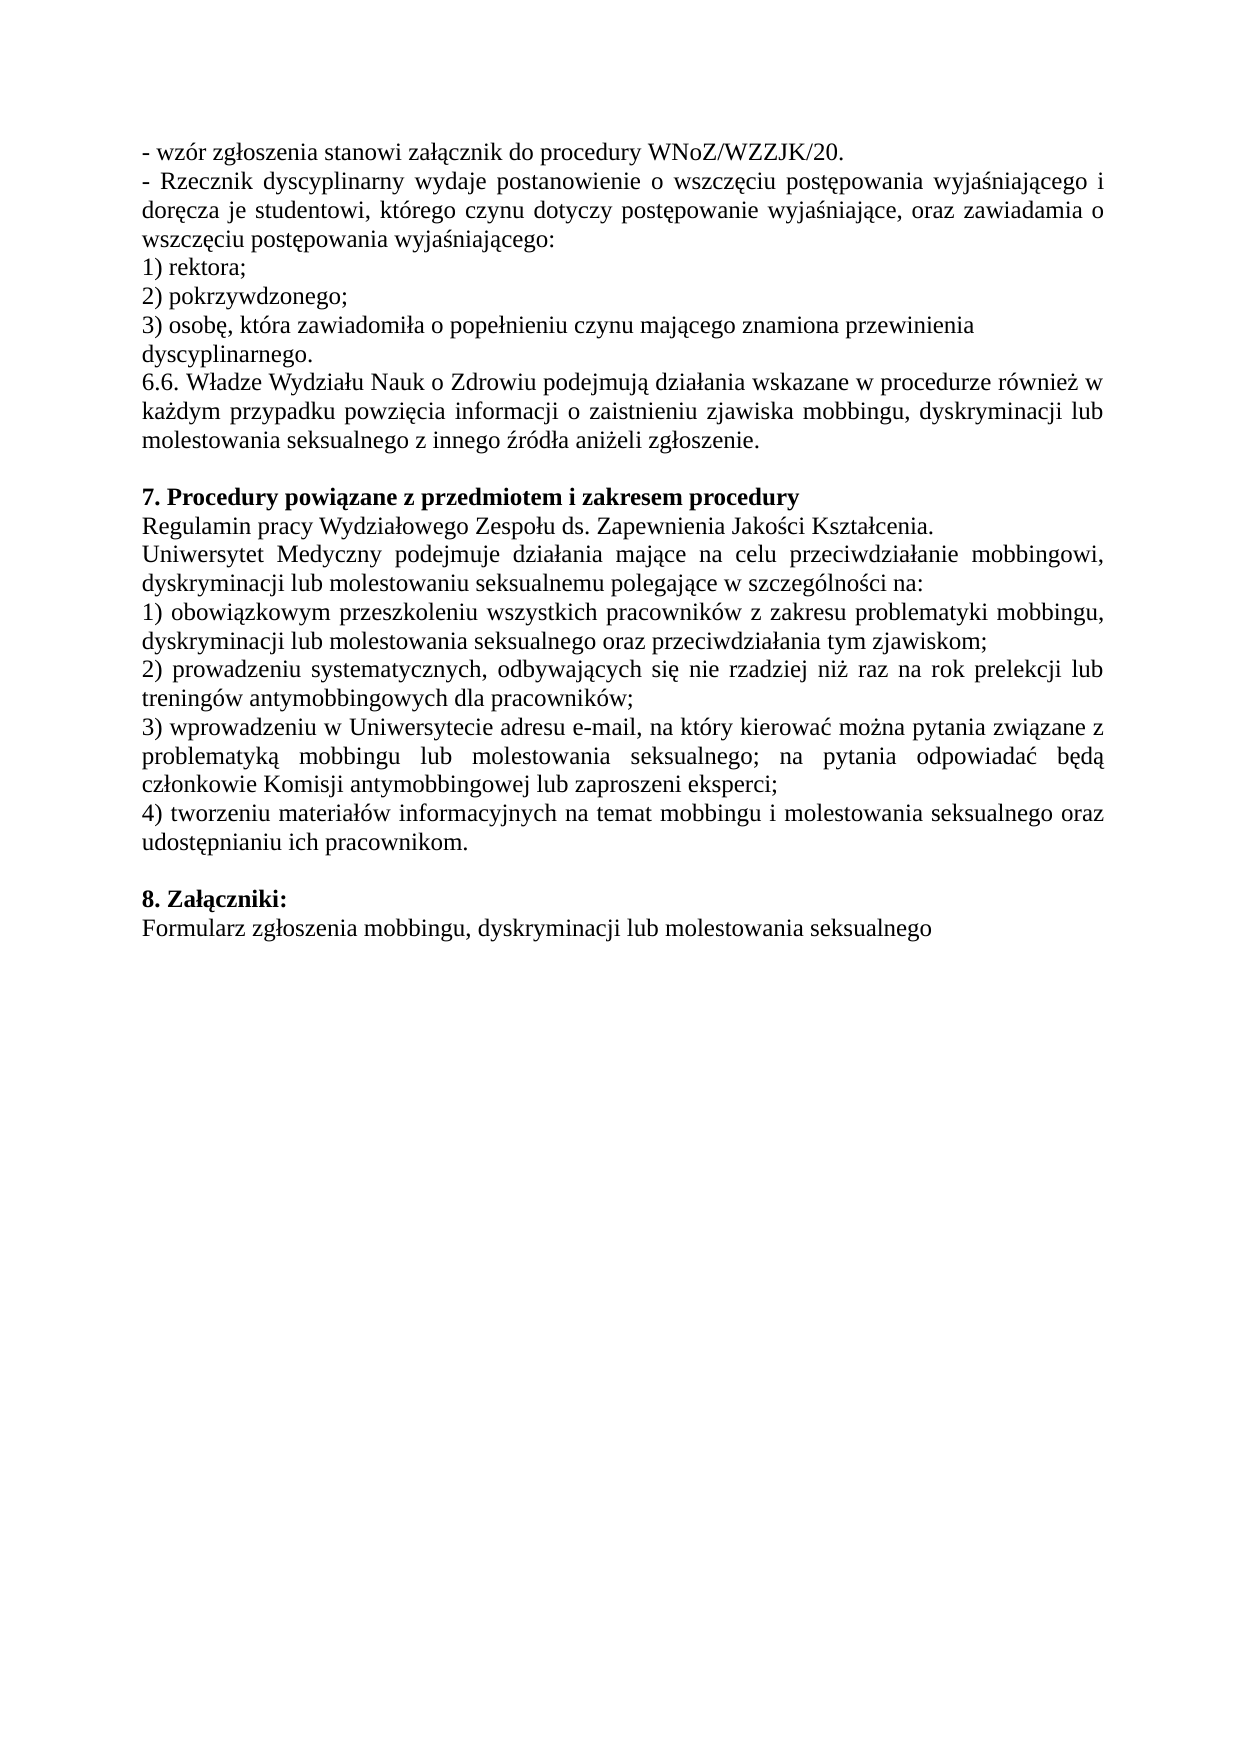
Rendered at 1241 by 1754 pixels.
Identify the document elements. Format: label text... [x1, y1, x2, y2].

text 1) obowiązkowym przeszkoleniu wszystkich pracowników z zakresu problematyki mobbingu, dyskryminacji lub molestowania seksualnego oraz przeciwdziałania tym zjawiskom; [142, 597, 1105, 654]
text Uniwersytet Medyczny podejmuje działania mające na celu przeciwdziałanie mobbingowi, dyskryminacji lub molestowaniu seksualnemu polegające w szczególności na: [142, 539, 1105, 597]
text - wzór zgłoszenia stanowi załącznik do procedury WNoZ/WZZJK/20. [142, 137, 1105, 166]
text 2) pokrzywdzonego; [142, 281, 1105, 310]
text 8. Załączniki: [142, 884, 1105, 913]
text 1) rektora; [142, 252, 1105, 281]
text 4) tworzeniu materiałów informacyjnych na temat mobbingu i molestowania seksualnego oraz udostępnianiu ich pracownikom. [142, 798, 1105, 856]
text 3) osobę, która zawiadomiła o popełnieniu czynu mającego znamiona przewinienia dyscyplinarnego. [142, 310, 1105, 367]
text Formularz zgłoszenia mobbingu, dyskryminacji lub molestowania seksualnego [142, 913, 1105, 942]
text - Rzecznik dyscyplinarny wydaje postanowienie o wszczęciu postępowania wyjaśniającego i doręcza je studentowi, którego czynu dotyczy postępowanie wyjaśniające, oraz zawiadamia o wszczęciu postępowania wyjaśniającego: [142, 166, 1105, 252]
text Regulamin pracy Wydziałowego Zespołu ds. Zapewnienia Jakości Kształcenia. [142, 511, 1105, 539]
text 6.6. Władze Wydziału Nauk o Zdrowiu podejmują działania wskazane w procedurze również w każdym przypadku powzięcia informacji o zaistnieniu zjawiska mobbingu, dyskryminacji lub molestowania seksualnego z innego źródła aniżeli zgłoszenie. [142, 367, 1105, 454]
text 3) wprowadzeniu w Uniwersytecie adresu e-mail, na który kierować można pytania związane z problematyką mobbingu lub molestowania seksualnego; na pytania odpowiadać będą członkowie Komisji antymobbingowej lub zaproszeni eksperci; [142, 712, 1105, 798]
text 2) prowadzeniu systematycznych, odbywających się nie rzadziej niż raz na rok prelekcji lub treningów antymobbingowych dla pracowników; [142, 654, 1105, 712]
text 7. Procedury powiązane z przedmiotem i zakresem procedury [142, 482, 1105, 511]
